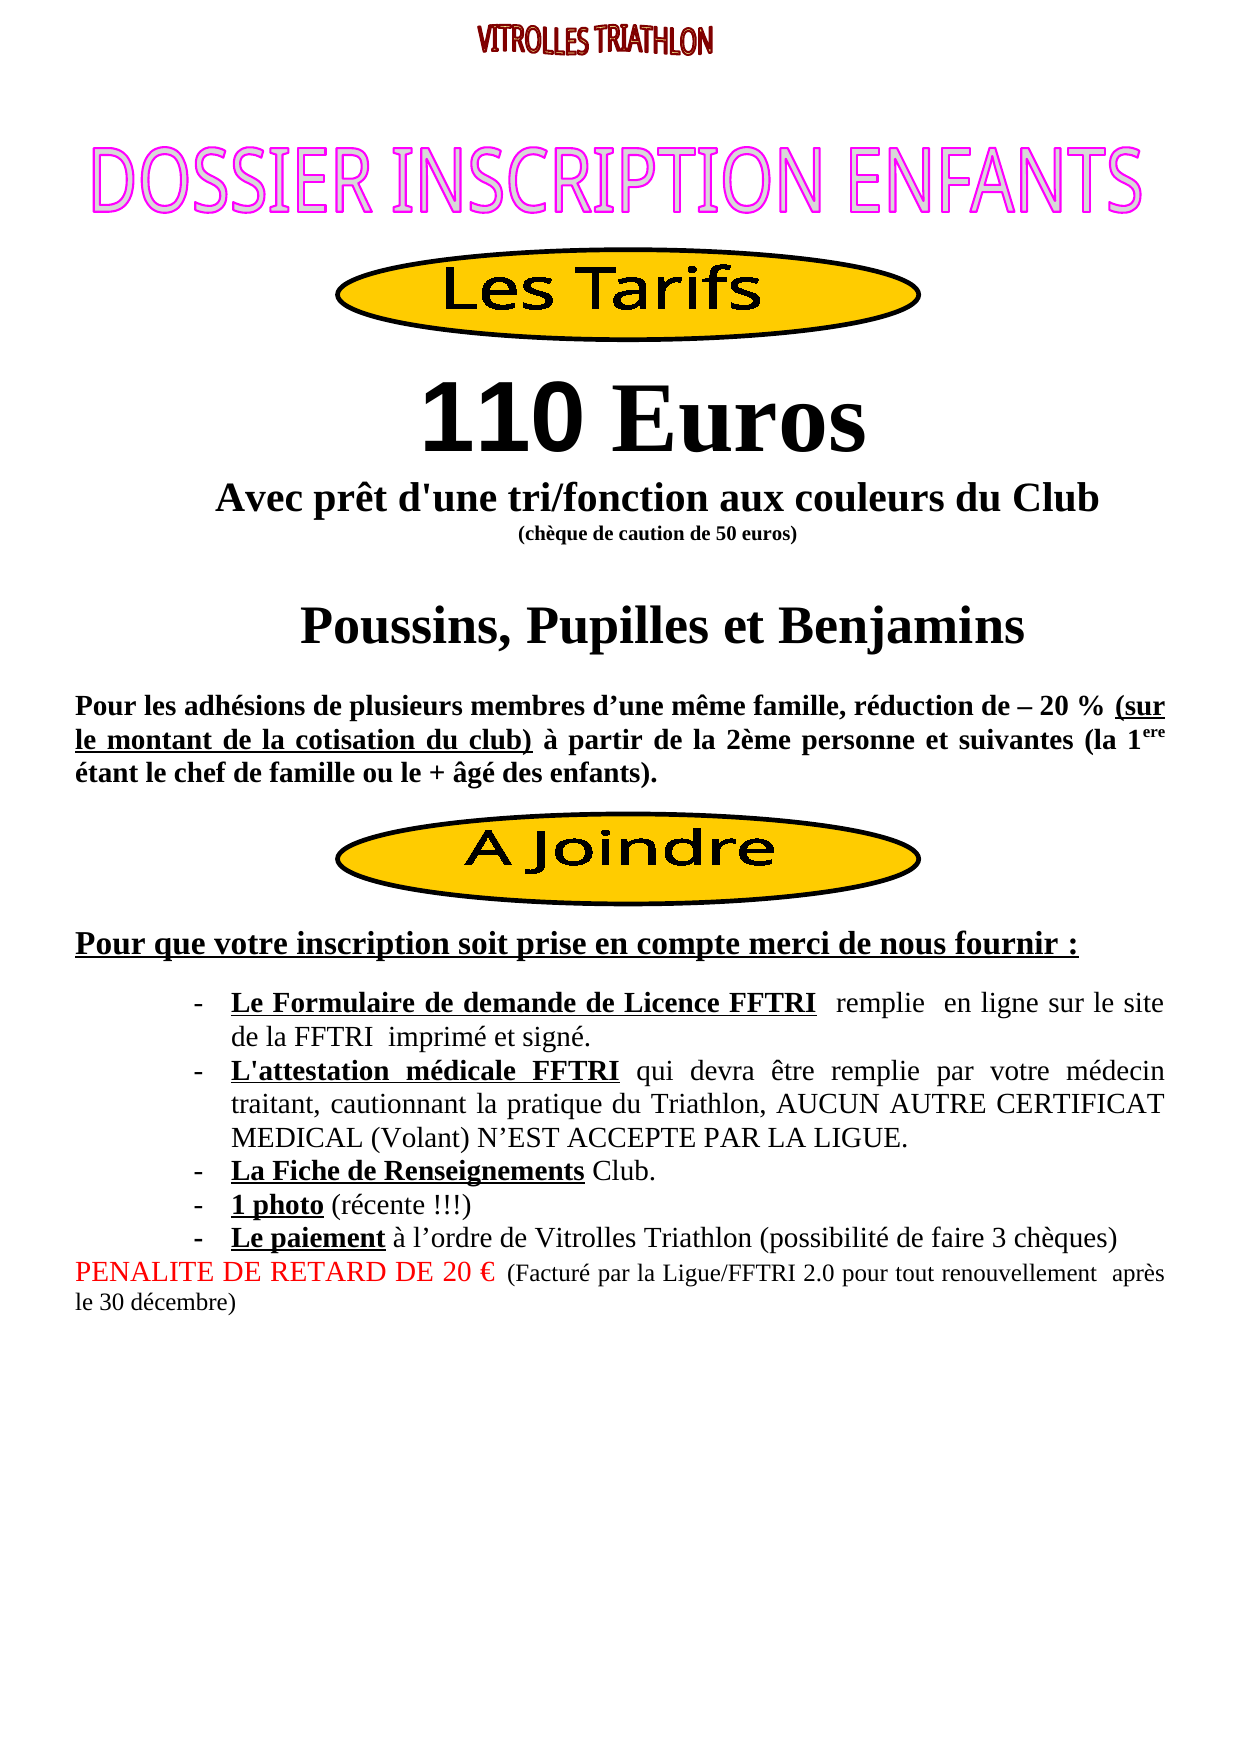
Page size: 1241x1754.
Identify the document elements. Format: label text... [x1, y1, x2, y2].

text Pour les adhésions de plusieurs membres d’une même famille, réduction de – 20 % (sur le montant de la cotisation du club) à partir de la 2ème personne et suivantes (la 1ere étant le chef de famille ou le + âgé des enfants). [75, 688, 1165, 789]
list Le paiement à l’ordre de Vitrolles Triathlon (possibilité de faire 3 chèques) [193, 1220, 1165, 1254]
text PENALITE DE RETARD DE 20 € (Facturé par /FFTRI 2.0 pour tout renouvellement après le 30 décembre) [75, 1254, 1165, 1316]
text Pour que votre inscription soit prise en compte merci de nous fournir : [75, 923, 1165, 961]
text (chèque de caution de 50 euros) [150, 521, 1165, 544]
list Le Formulaire de demande de Licence FFTRI remplie en ligne sur le site de la FFTRI imprimé et signé. [193, 986, 1165, 1053]
list L'attestation médicale FFTRI qui devra être remplie par votre médecin traitant, cautionnant la pratique du Triathlon, AUCUN AUTRE CERTIFICAT MEDICAL (Volant) N’EST ACCEPTE PAR LA LIGUE. [193, 1053, 1165, 1153]
list La Fiche de Renseignements Club. [193, 1153, 1165, 1187]
list 1 photo (récente !!!) [193, 1187, 1165, 1220]
text Avec prêt d'une tri/fonction aux couleurs du Club [150, 473, 1165, 521]
text 110 Euros [150, 357, 1165, 473]
text Poussins, Pupilles et Benjamins [150, 592, 1165, 655]
